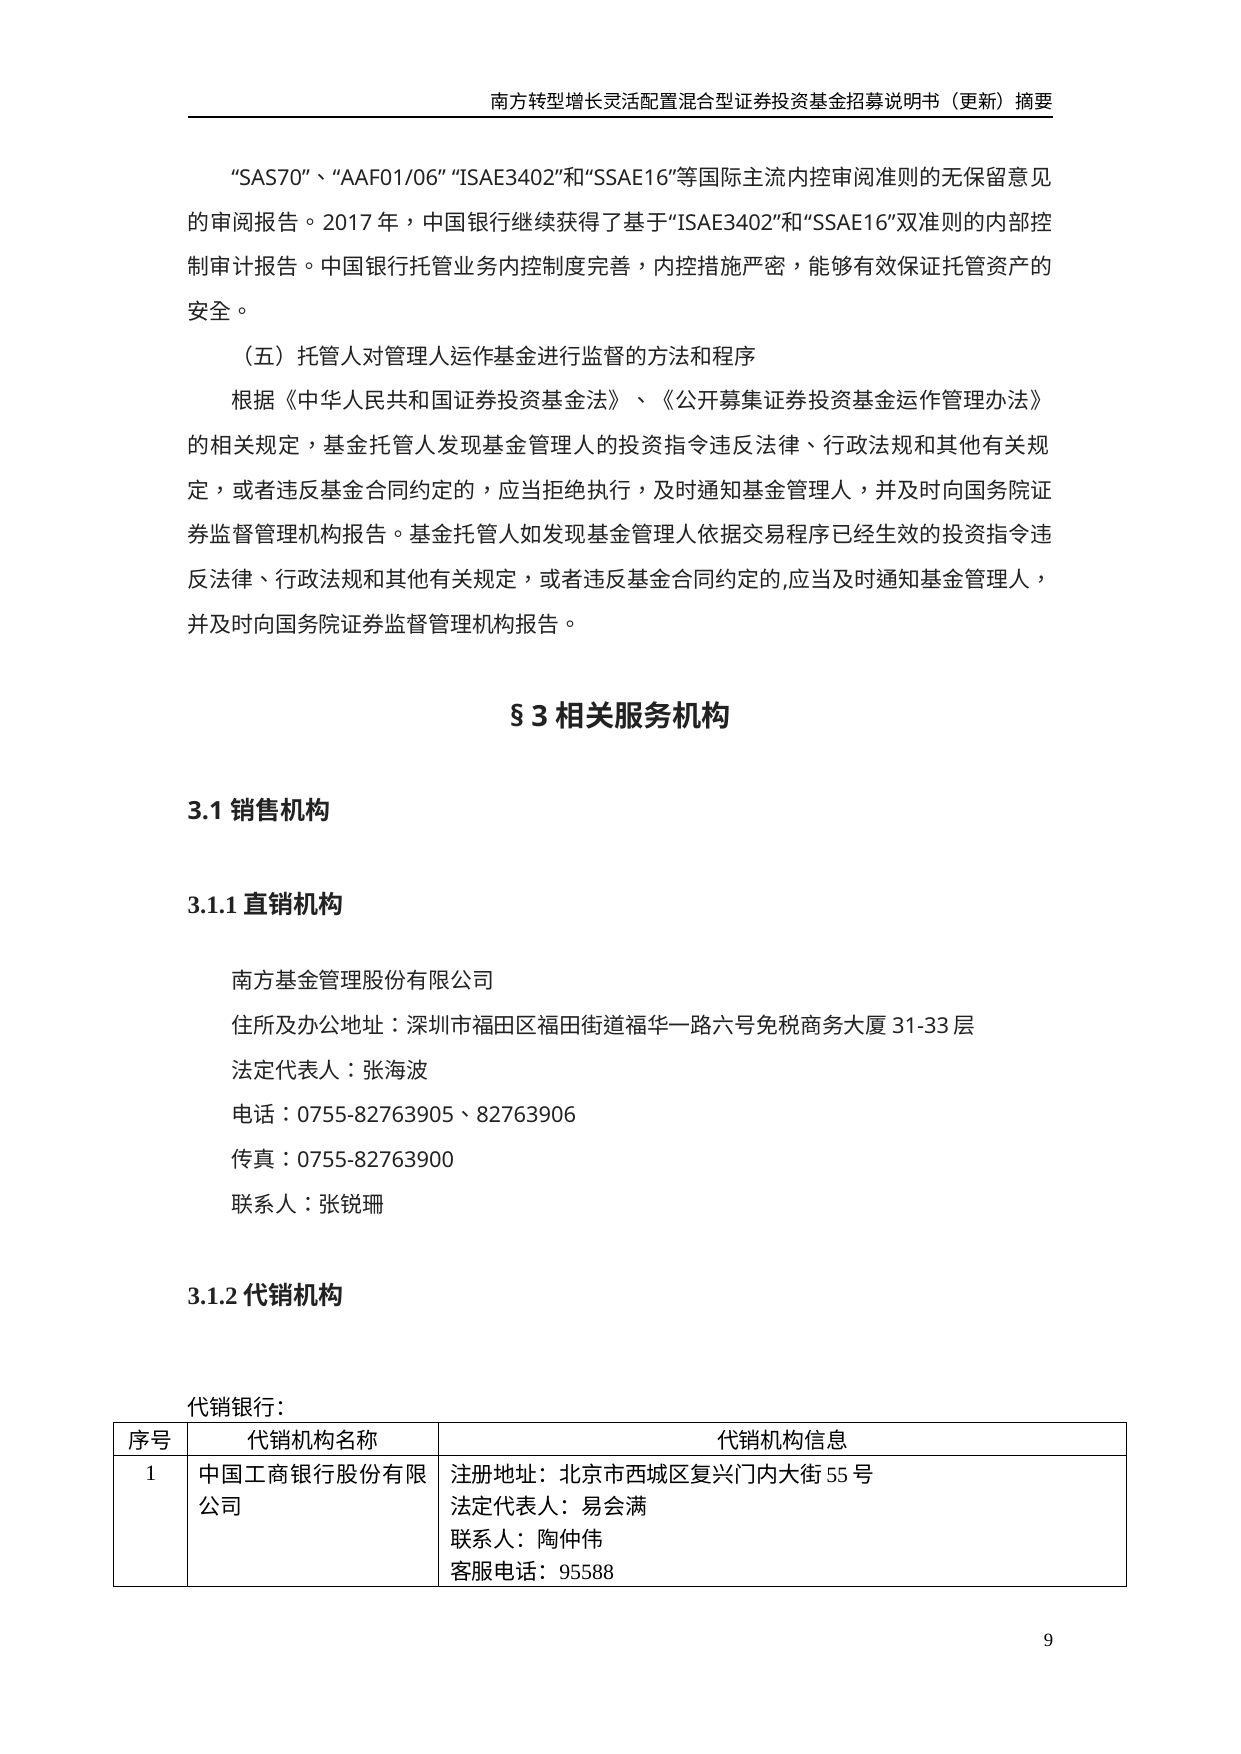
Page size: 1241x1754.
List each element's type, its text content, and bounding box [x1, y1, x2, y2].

text 根据《中华人民共和国证券投资基金法》、《公开募集证券投资基金运作管理办法》的相关规定，基金托管人发现基金管理人的投资指令违反法律、行政法规和其他有关规定，或者违反基金合同约定的，应当拒绝执行，及时通知基金管理人，并及时向国务院证券监督管理机构报告。基金托管人如发现基金管理人依据交易程序已经生效的投资指令违反法律、行政法规和其他有关规定，或者违反基金合同约定的,应当及时通知基金管理人，并及时向国务院证券监督管理机构报告。 [187, 385, 1053, 639]
text 南方基金管理股份有限公司 [187, 965, 1053, 995]
table_header 代销机构名称 [188, 1423, 438, 1455]
text 电话：0755-82763905、82763906 [187, 1099, 1053, 1129]
text 代销银行： [187, 1389, 1053, 1422]
table_header 代销机构信息 [439, 1423, 1126, 1455]
table_cell 1 [114, 1456, 187, 1586]
table_header 序号 [114, 1423, 187, 1455]
text 住所及办公地址：深圳市福田区福田街道福华一路六号免税商务大厦31-33层 [187, 1010, 1053, 1040]
table_cell 中国工商银行股份有限公司 [188, 1456, 438, 1586]
text § 3 相关服务机构 [187, 683, 1053, 748]
text 3.1 销售机构 [187, 777, 1053, 842]
text 3.1.2 代销机构 [187, 1262, 1053, 1327]
text 3.1.1 直销机构 [187, 871, 1053, 936]
text 法定代表人：张海波 [187, 1054, 1053, 1084]
text （五）托管人对管理人运作基金进行监督的方法和程序 [187, 341, 1053, 371]
text “SAS70”、“AAF01/06” “ISAE3402”和“SSAE16”等国际主流内控审阅准则的无保留意见的审阅报告。2017年，中国银行继续获得了基于“ISAE3402”和“SSAE16”双准则的内部控制审计报告。中国银行托管业务内控制度完善，内控措施严密，能够有效保证托管资产的安全。 [187, 162, 1053, 326]
text 联系人：张锐珊 [187, 1189, 1053, 1218]
text 传真：0755-82763900 [187, 1144, 1053, 1174]
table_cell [439, 1456, 1126, 1586]
